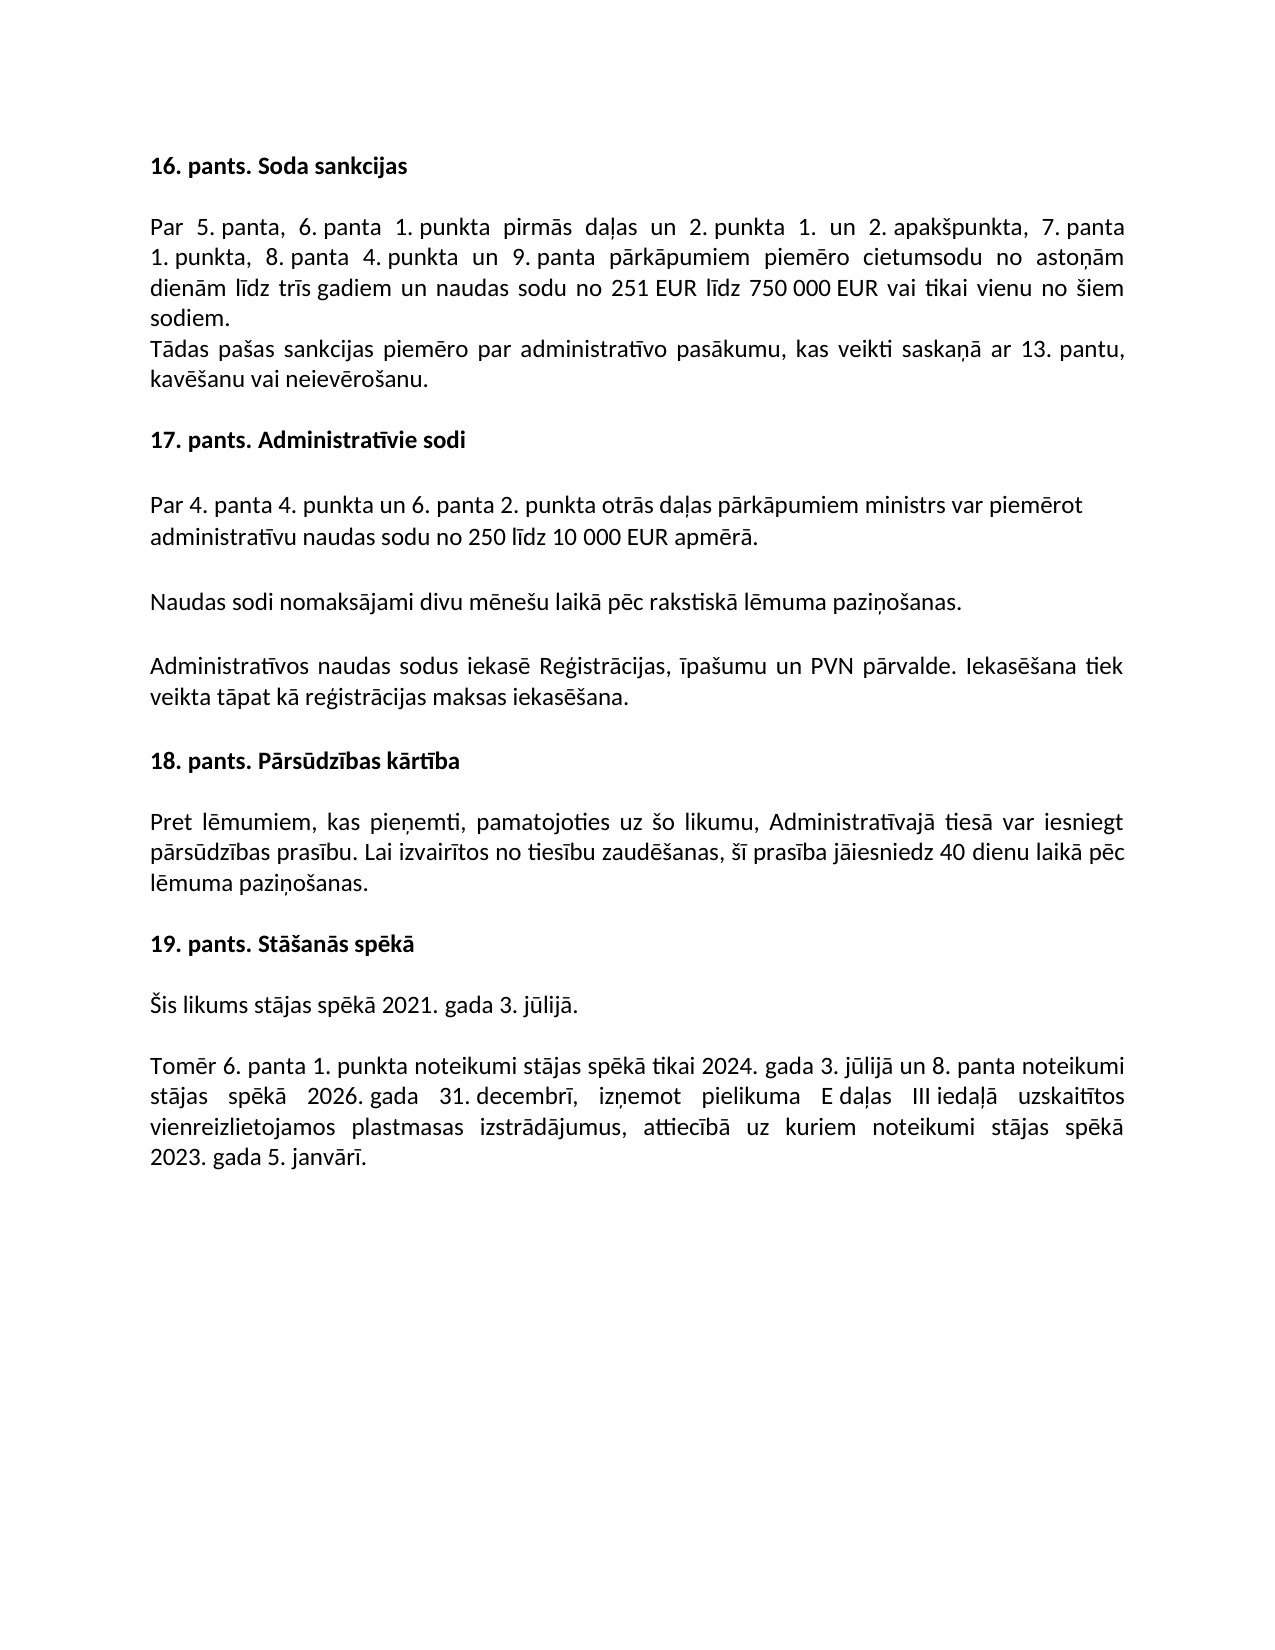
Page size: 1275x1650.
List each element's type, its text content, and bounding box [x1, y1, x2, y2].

text Pret lēmumiem, kas pieņemti, pamatojoties uz šo likumu, Administratīvajā tiesā var iesniegt pārsūdzības prasību. Lai izvairītos no tiesību zaudēšanas, šī prasība jāiesniedz 40 dienu laikā pēc lēmuma paziņošanas. [150, 806, 1125, 897]
text Administratīvos naudas sodus iekasē Reģistrācijas, īpašumu un PVN pārvalde. Iekasēšana tiek veikta tāpat kā reģistrācijas maksas iekasēšana. [150, 650, 1125, 711]
text Par 4. panta 4. punkta un 6. panta 2. punkta otrās daļas pārkāpumiem ministrs var piemērot administratīvu naudas sodu no 250 līdz 10 000 EUR apmērā. [150, 489, 1125, 552]
text Par 5. panta, 6. panta 1. punkta pirmās daļas un 2. punkta 1. un 2. apakšpunkta, 7. panta 1. punkta, 8. panta 4. punkta un 9. panta pārkāpumiem piemēro cietumsodu no astoņām dienām līdz trīs gadiem un naudas sodu no 251 EUR līdz 750 000 EUR vai tikai vienu no šiem sodiem. [150, 211, 1125, 333]
text Tādas pašas sankcijas piemēro par administratīvo pasākumu, kas veikti saskaņā ar 13. pantu, kavēšanu vai neievērošanu. [150, 333, 1125, 394]
text 18. pants. Pārsūdzības kārtība [150, 745, 1125, 775]
text 19. pants. Stāšanās spēkā [150, 928, 1125, 958]
text Naudas sodi nomaksājami divu mēnešu laikā pēc rakstiskā lēmuma paziņošanas. [150, 586, 1125, 616]
text Tomēr 6. panta 1. punkta noteikumi stājas spēkā tikai 2024. gada 3. jūlijā un 8. panta noteikumi stājas spēkā 2026. gada 31. decembrī, izņemot pielikuma E daļas III iedaļā uzskaitītos vienreizlietojamos plastmasas izstrādājumus, attiecībā uz kuriem noteikumi stājas spēkā 2023. gada 5. janvārī. [150, 1050, 1125, 1172]
text 17. pants. Administratīvie sodi [150, 425, 1125, 455]
text 16. pants. Soda sankcijas [150, 150, 1125, 181]
text Šis likums stājas spēkā 2021. gada 3. jūlijā. [150, 989, 1125, 1019]
